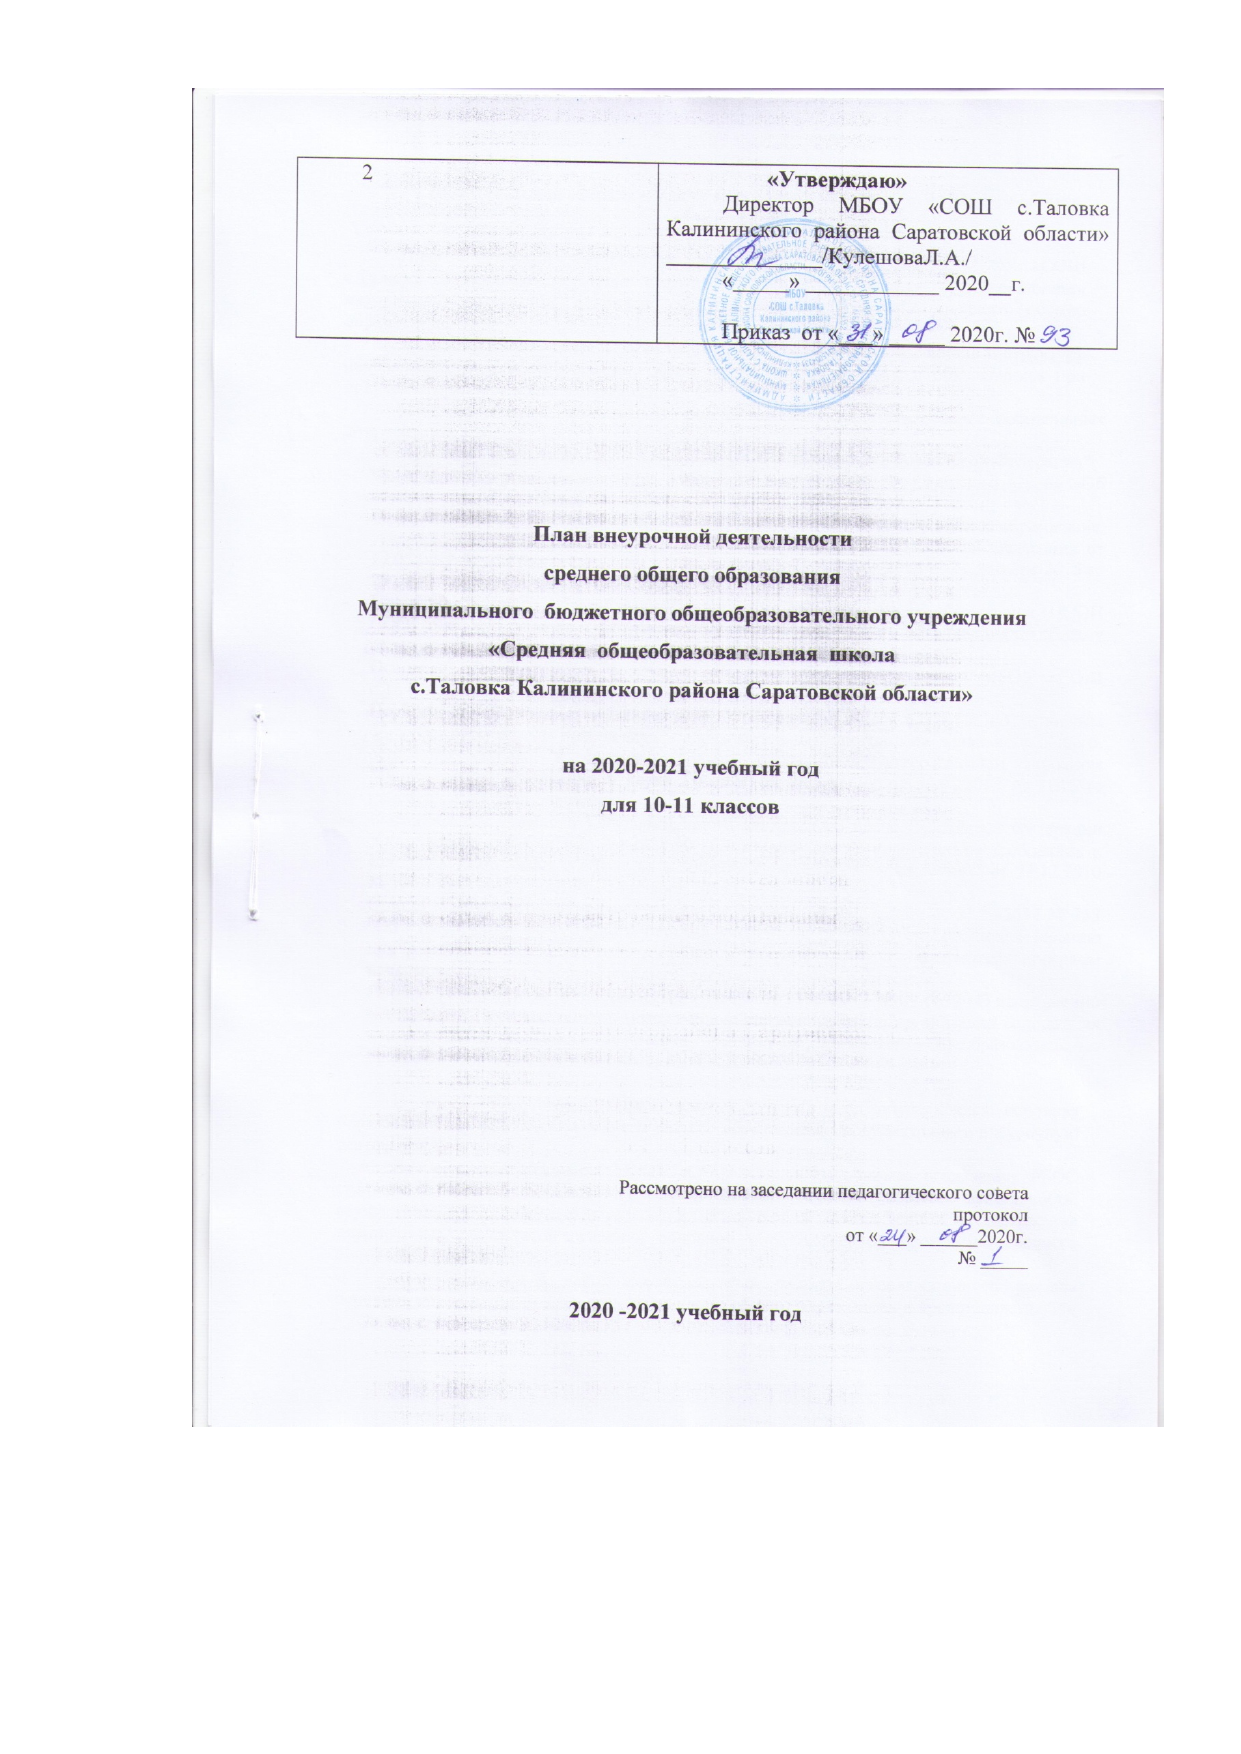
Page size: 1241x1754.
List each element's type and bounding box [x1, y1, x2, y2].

picture [192, 88, 1164, 1427]
